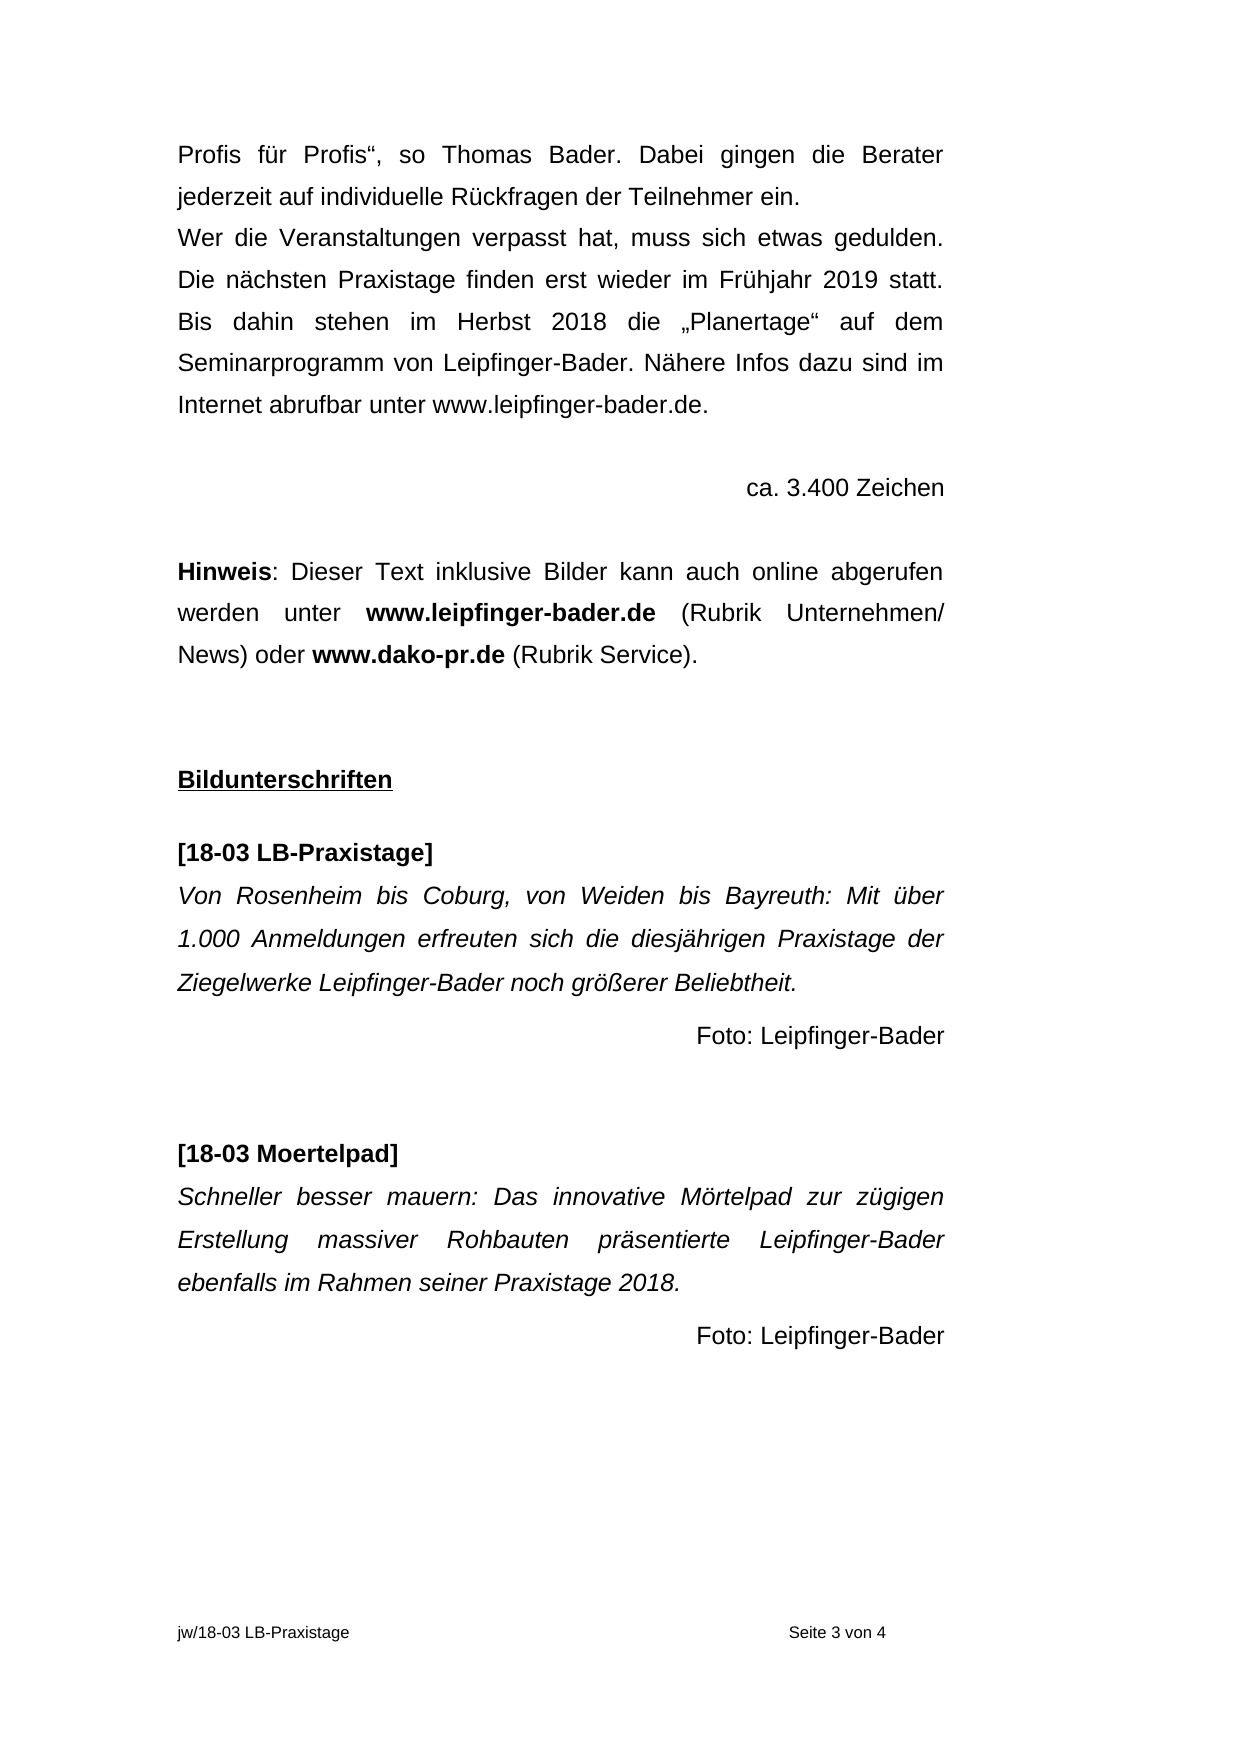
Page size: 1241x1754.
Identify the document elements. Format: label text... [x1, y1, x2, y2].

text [177, 130, 945, 213]
text Foto: Leipfinger-Bader [177, 1311, 945, 1353]
text Wer die Veranstaltungen verpasst hat, muss sich etwas gedulden. Die nächsten Praxistage finden erst wieder im Frühjahr 2019 statt. Bis dahin stehen im Herbst 2018 die „Planertage“ auf dem Seminarprogramm von Leipfinger-Bader. Nähere Infos dazu sind im Internet abrufbar unter www.leipfinger-bader.de. [177, 213, 945, 422]
text ca. 3.400 Zeichen [177, 463, 945, 505]
text Hinweis: Dieser Text inklusive Bilder kann auch online abgerufen werden unter www.leipfinger-bader.de (Rubrik Unternehmen/ News) oder www.dako-pr.de (Rubrik Service). [177, 547, 945, 672]
text Schneller besser mauern: Das innovative Mörtelpad zur zügigen Erstellung massiver Rohbauten präsentierte Leipfinger-Bader ebenfalls im Rahmen seiner Praxistage 2018. [177, 1182, 945, 1297]
text Bildunterschriften [177, 755, 945, 797]
text Von Rosenheim bis Coburg, von Weiden bis Bayreuth: Mit über 1.000 Anmeldungen erfreuten sich die diesjährigen Praxistage der Ziegelwerke Leipfinger-Bader noch größerer Beliebtheit. [177, 881, 945, 996]
text [18-03 Moertelpad] [177, 1139, 945, 1167]
text [18-03 LB-Praxistage] [177, 838, 945, 867]
text Foto: Leipfinger-Bader [177, 1011, 945, 1052]
